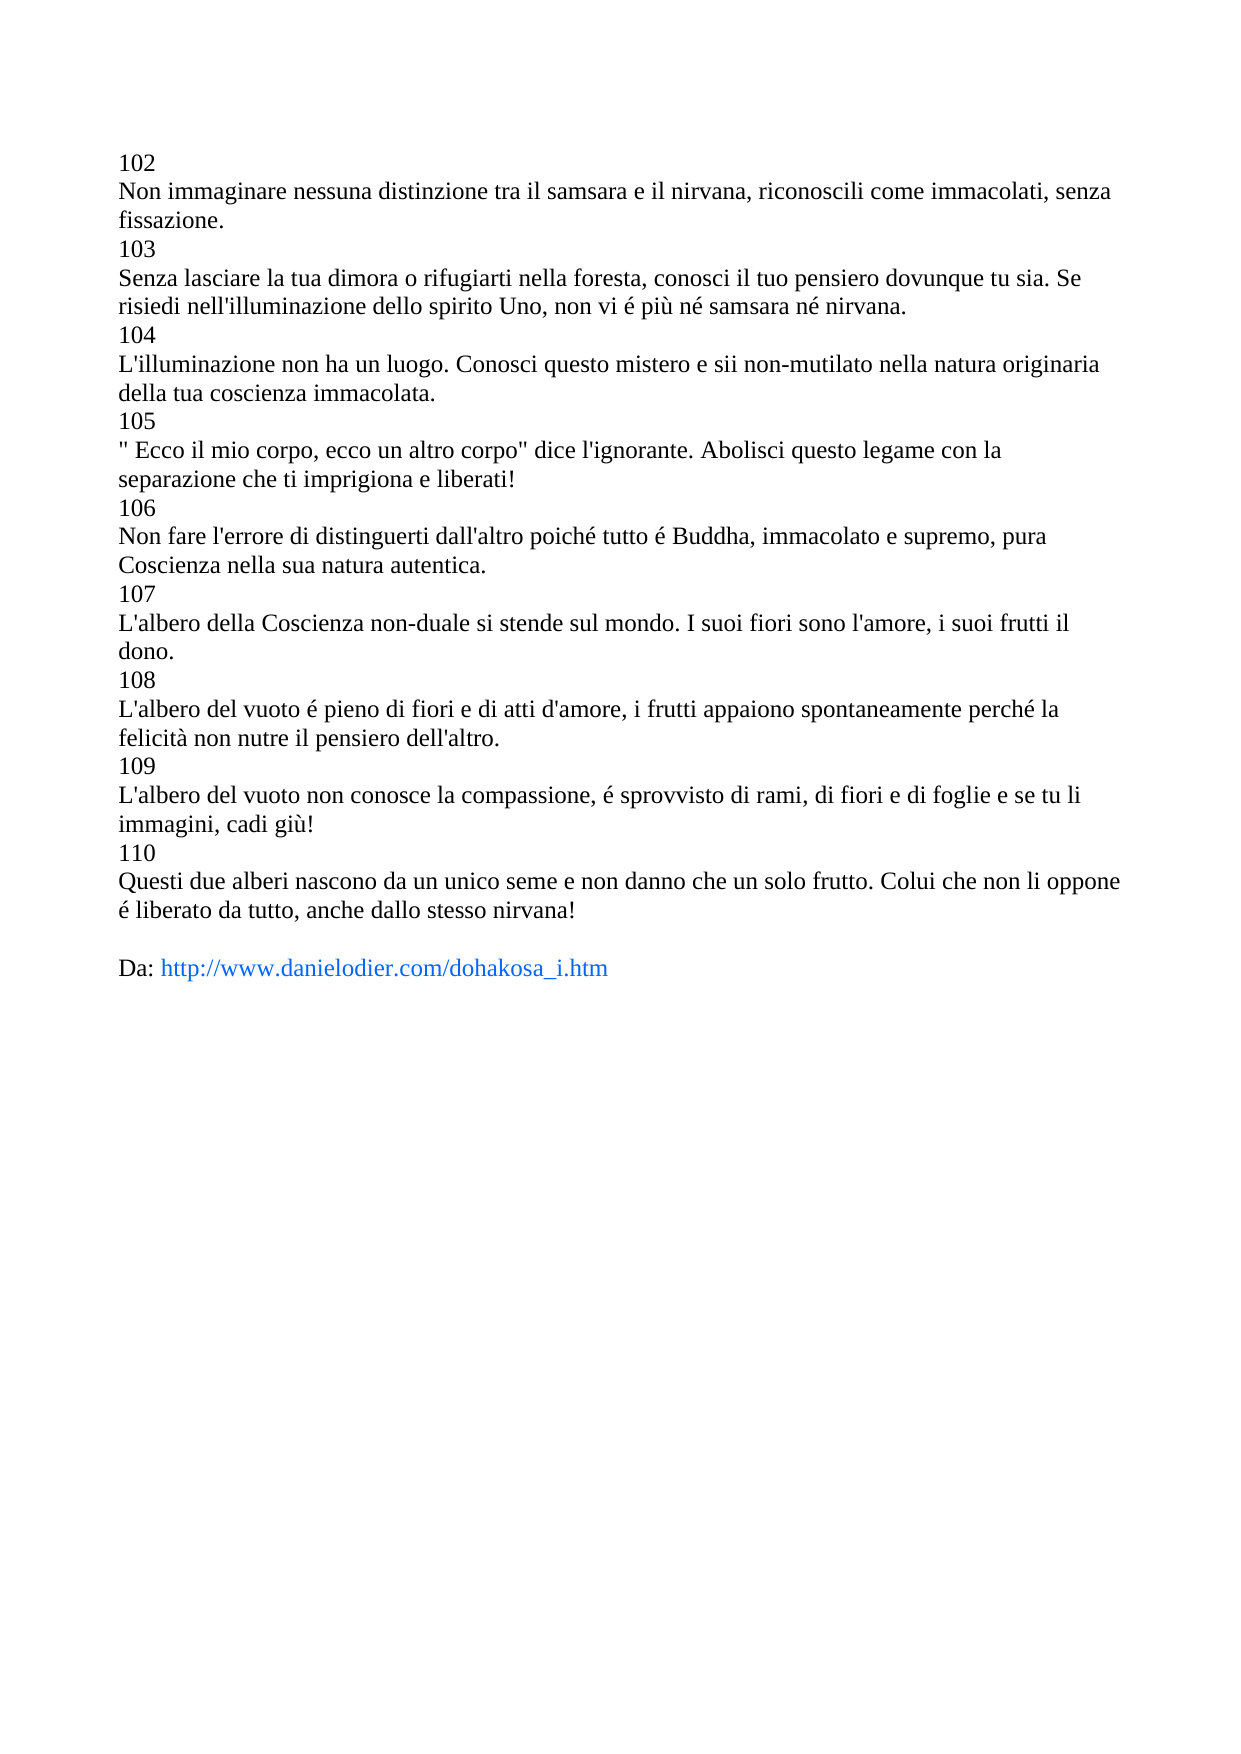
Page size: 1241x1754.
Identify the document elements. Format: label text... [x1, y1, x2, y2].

text Da: http://www.danielodier.com/dohakosa_i.htm [118, 924, 1122, 981]
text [118, 148, 1122, 924]
